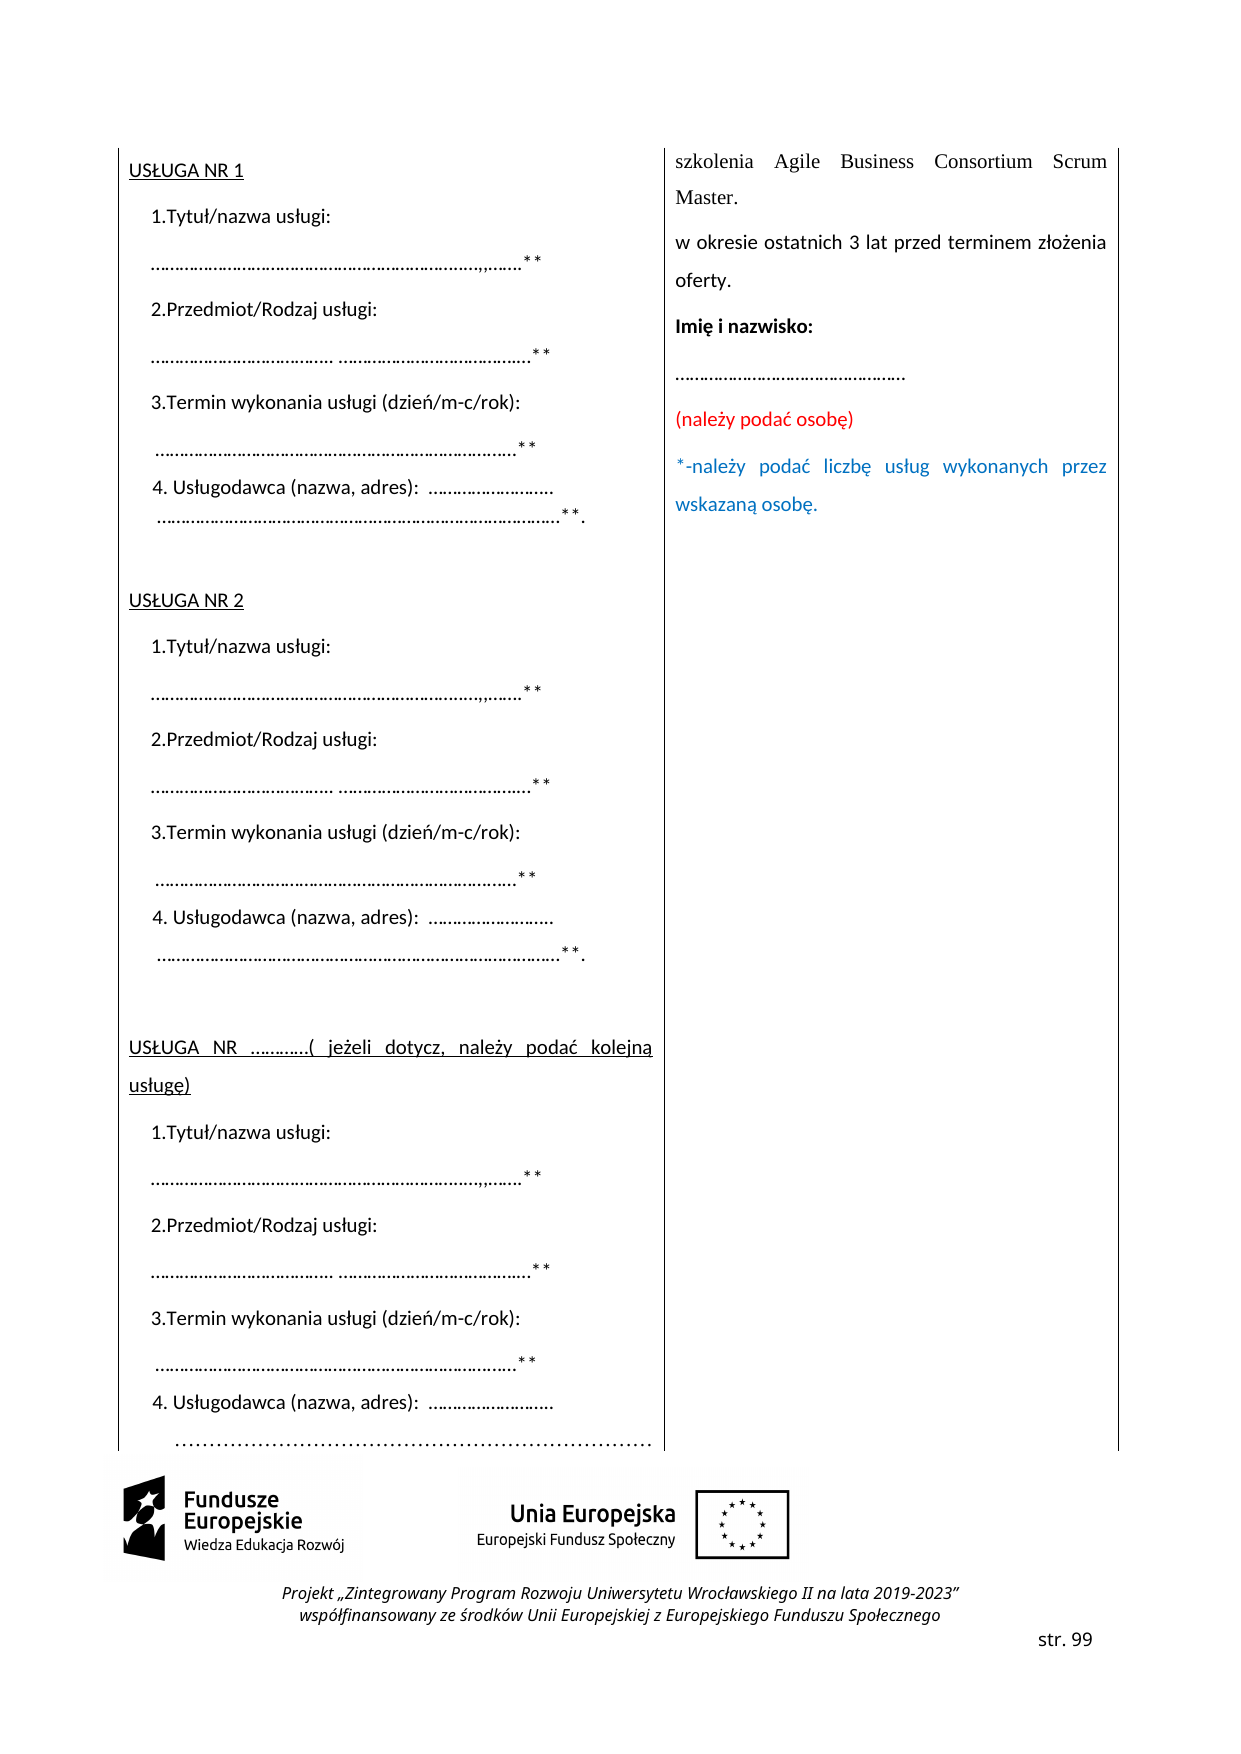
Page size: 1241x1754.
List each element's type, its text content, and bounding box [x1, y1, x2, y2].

picture [103, 1454, 364, 1582]
picture [457, 1467, 810, 1582]
